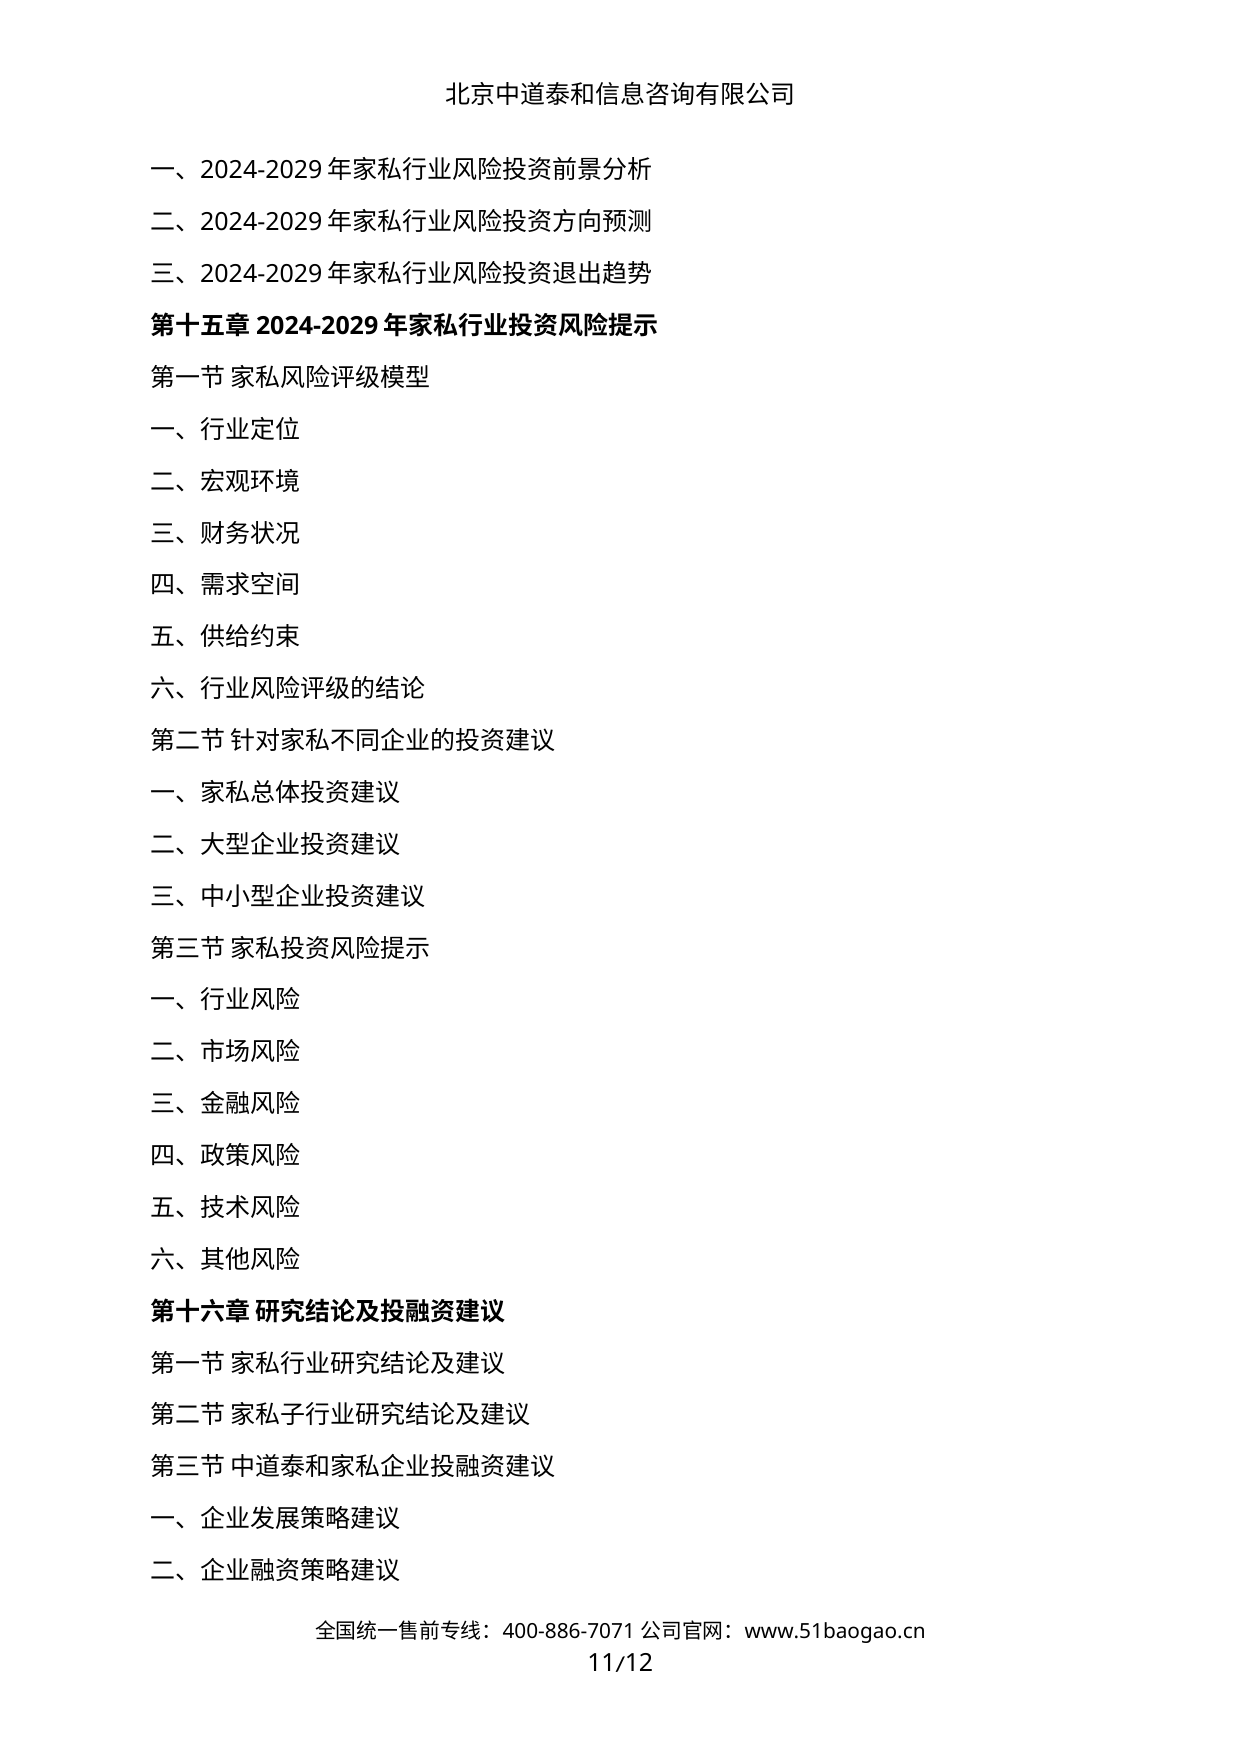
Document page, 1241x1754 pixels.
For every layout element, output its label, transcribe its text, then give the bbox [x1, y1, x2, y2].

text 二、企业融资策略建议 [150, 1551, 1090, 1587]
text 五、供给约束 [150, 617, 1090, 653]
text 四、政策风险 [150, 1136, 1090, 1172]
text 第十六章 研究结论及投融资建议 [150, 1291, 1090, 1327]
text 第一节 家私风险评级模型 [150, 357, 1090, 394]
text 六、其他风险 [150, 1239, 1090, 1276]
text 二、2024-2029年家私行业风险投资方向预测 [150, 202, 1090, 238]
text 一、家私总体投资建议 [150, 772, 1090, 809]
text 第三节 家私投资风险提示 [150, 928, 1090, 964]
text 二、市场风险 [150, 1032, 1090, 1068]
text 第一节 家私行业研究结论及建议 [150, 1343, 1090, 1379]
text 六、行业风险评级的结论 [150, 669, 1090, 705]
text 三、中小型企业投资建议 [150, 876, 1090, 912]
text 二、大型企业投资建议 [150, 824, 1090, 861]
text 二、宏观环境 [150, 461, 1090, 497]
text 第二节 家私子行业研究结论及建议 [150, 1395, 1090, 1431]
text 三、财务状况 [150, 513, 1090, 549]
text 一、2024-2029年家私行业风险投资前景分析 [150, 150, 1090, 186]
text 第二节 针对家私不同企业的投资建议 [150, 721, 1090, 757]
text 一、企业发展策略建议 [150, 1499, 1090, 1535]
text 五、技术风险 [150, 1187, 1090, 1224]
text 三、2024-2029年家私行业风险投资退出趋势 [150, 254, 1090, 290]
text 四、需求空间 [150, 565, 1090, 601]
text 一、行业风险 [150, 980, 1090, 1016]
text 一、行业定位 [150, 409, 1090, 446]
text 第三节 中道泰和家私企业投融资建议 [150, 1447, 1090, 1483]
text 第十五章 2024-2029年家私行业投资风险提示 [150, 306, 1090, 342]
text 三、金融风险 [150, 1084, 1090, 1120]
